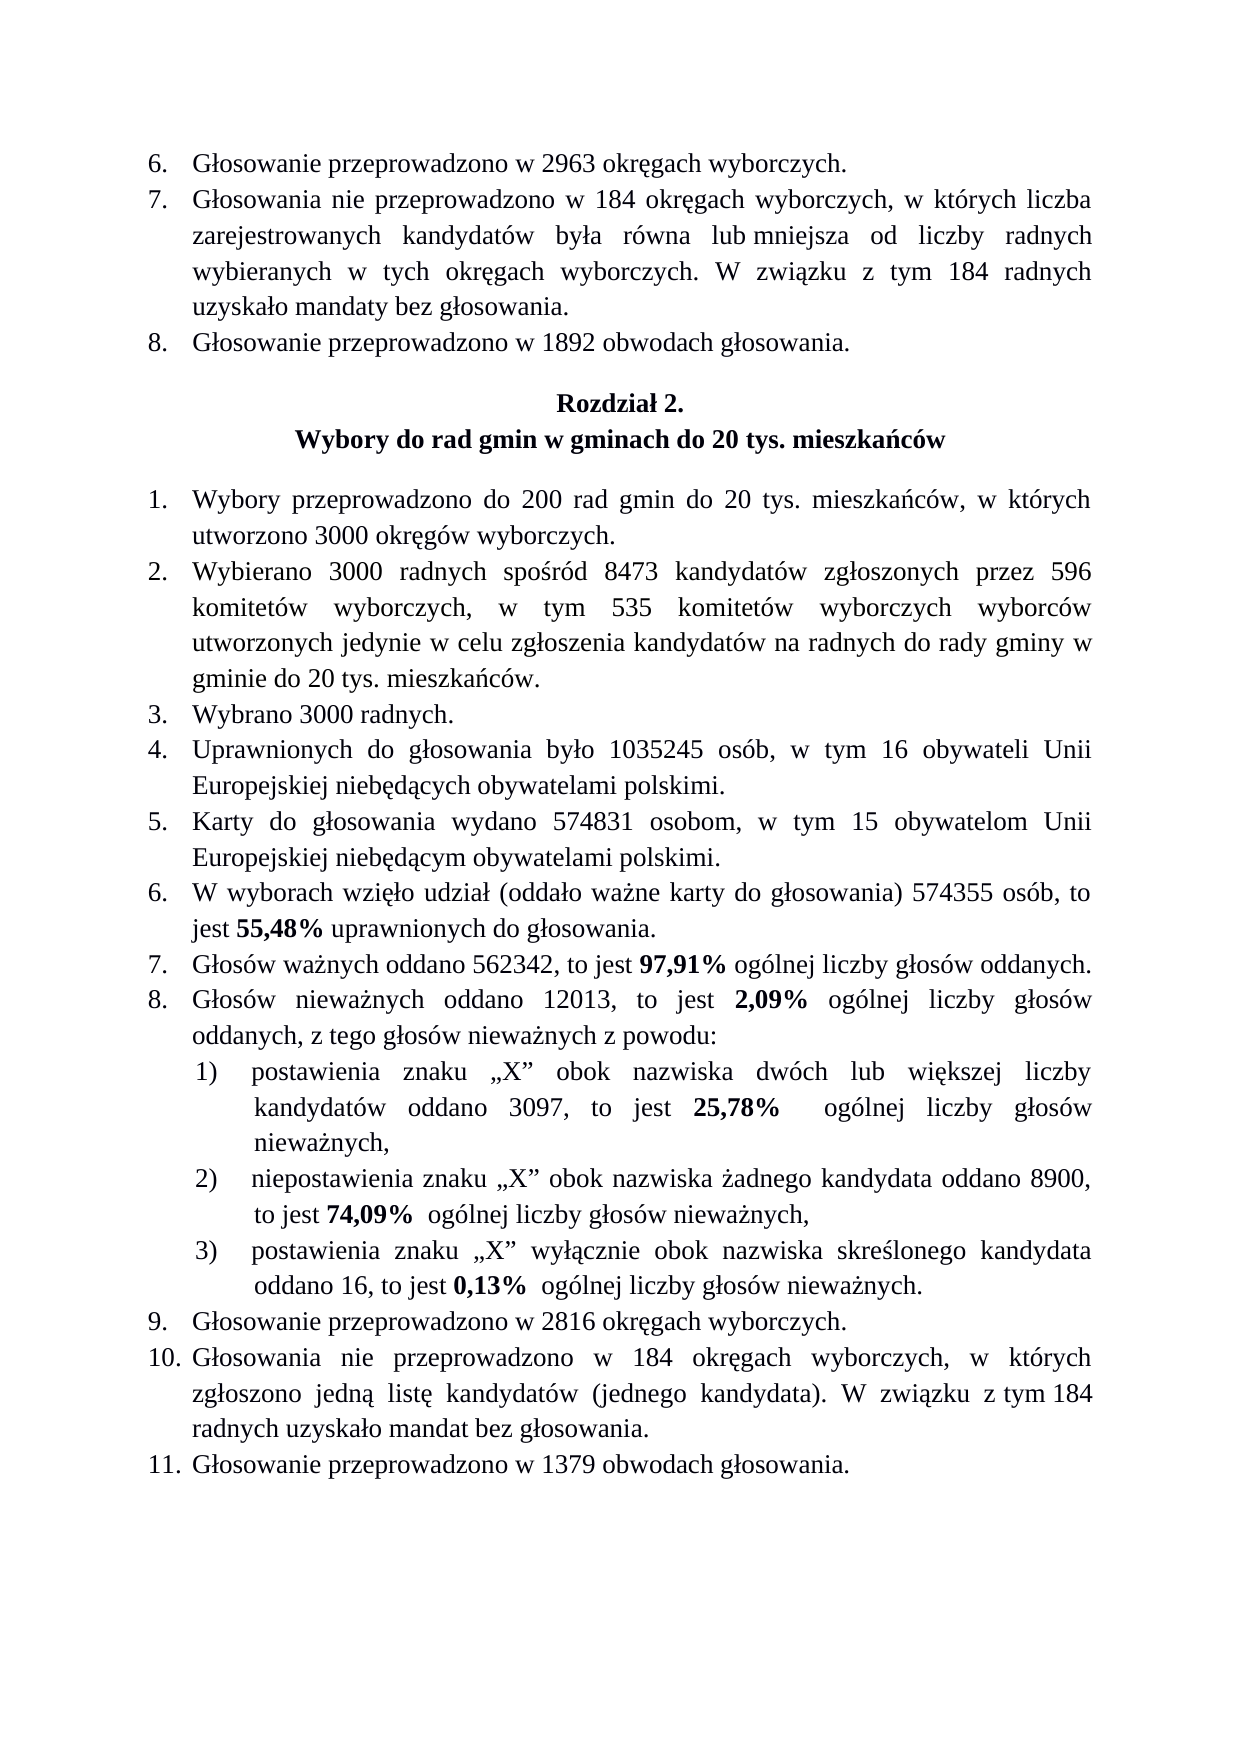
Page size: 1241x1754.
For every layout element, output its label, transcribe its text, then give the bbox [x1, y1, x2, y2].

text 10. Głosowania nie przeprowadzono w 184 okręgach wyborczych, w których zgłoszono jedną listę kandydatów (jednego kandydata). W związku z tym 184 radnych uzyskało mandat bez głosowania. [148, 1341, 1093, 1443]
text 1. Wybory przeprowadzono do 200 rad gmin do 20 tys. mieszkańców, w których utworzono 3000 okręgów wyborczych. [148, 483, 1093, 550]
text 1) postawienia znaku „X” obok nazwiska dwóch lub większej liczby kandydatów oddano 3097, to jest 25,78% ogólnej liczby głosów nieważnych, [195, 1055, 1093, 1158]
text 8. Głosowanie przeprowadzono w 1892 obwodach głosowania. [148, 326, 1093, 357]
text 8. Głosów nieważnych oddano 12013, to jest 2,09% ogólnej liczby głosów oddanych, z tego głosów nieważnych z powodu: [148, 984, 1093, 1051]
text 7. Głosów ważnych oddano 562342, to jest 97,91% ogólnej liczby głosów oddanych. [148, 948, 1093, 979]
text 9. Głosowanie przeprowadzono w 2816 okręgach wyborczych. [148, 1305, 1093, 1336]
text 2) niepostawienia znaku „X” obok nazwiska żadnego kandydata oddano 8900, to jest 74,09% ogólnej liczby głosów nieważnych, [195, 1162, 1093, 1229]
text 6. W wyborach wzięło udział (oddało ważne karty do głosowania) 574355 osób, to jest 55,48% uprawnionych do głosowania. [148, 876, 1093, 943]
text 7. Głosowania nie przeprowadzono w 184 okręgach wyborczych, w których liczba zarejestrowanych kandydatów była równa lub mniejsza od liczby radnych wybieranych w tych okręgach wyborczych. W związku z tym 184 radnych uzyskało mandaty bez głosowania. [148, 183, 1093, 322]
text 2. Wybierano 3000 radnych spośród 8473 kandydatów zgłoszonych przez 596 komitetów wyborczych, w tym 535 komitetów wyborczych wyborców utworzonych jedynie w celu zgłoszenia kandydatów na radnych do rady gminy w gminie do 20 tys. mieszkańców. [148, 555, 1093, 693]
text 3) postawienia znaku „X” wyłącznie obok nazwiska skreślonego kandydata oddano 16, to jest 0,13% ogólnej liczby głosów nieważnych. [195, 1234, 1093, 1301]
text 6. Głosowanie przeprowadzono w 2963 okręgach wyborczych. [148, 148, 1093, 179]
text Rozdział 2. Wybory do rad gmin w gminach do 20 tys. mieszkańców [148, 387, 1093, 454]
text 11. Głosowanie przeprowadzono w 1379 obwodach głosowania. [148, 1448, 1093, 1479]
text 3. Wybrano 3000 radnych. [148, 698, 1093, 729]
text 5. Karty do głosowania wydano 574831 osobom, w tym 15 obywatelom Unii Europejskiej niebędącym obywatelami polskimi. [148, 805, 1093, 872]
text 4. Uprawnionych do głosowania było 1035245 osób, w tym 16 obywateli Unii Europejskiej niebędących obywatelami polskimi. [148, 733, 1093, 800]
